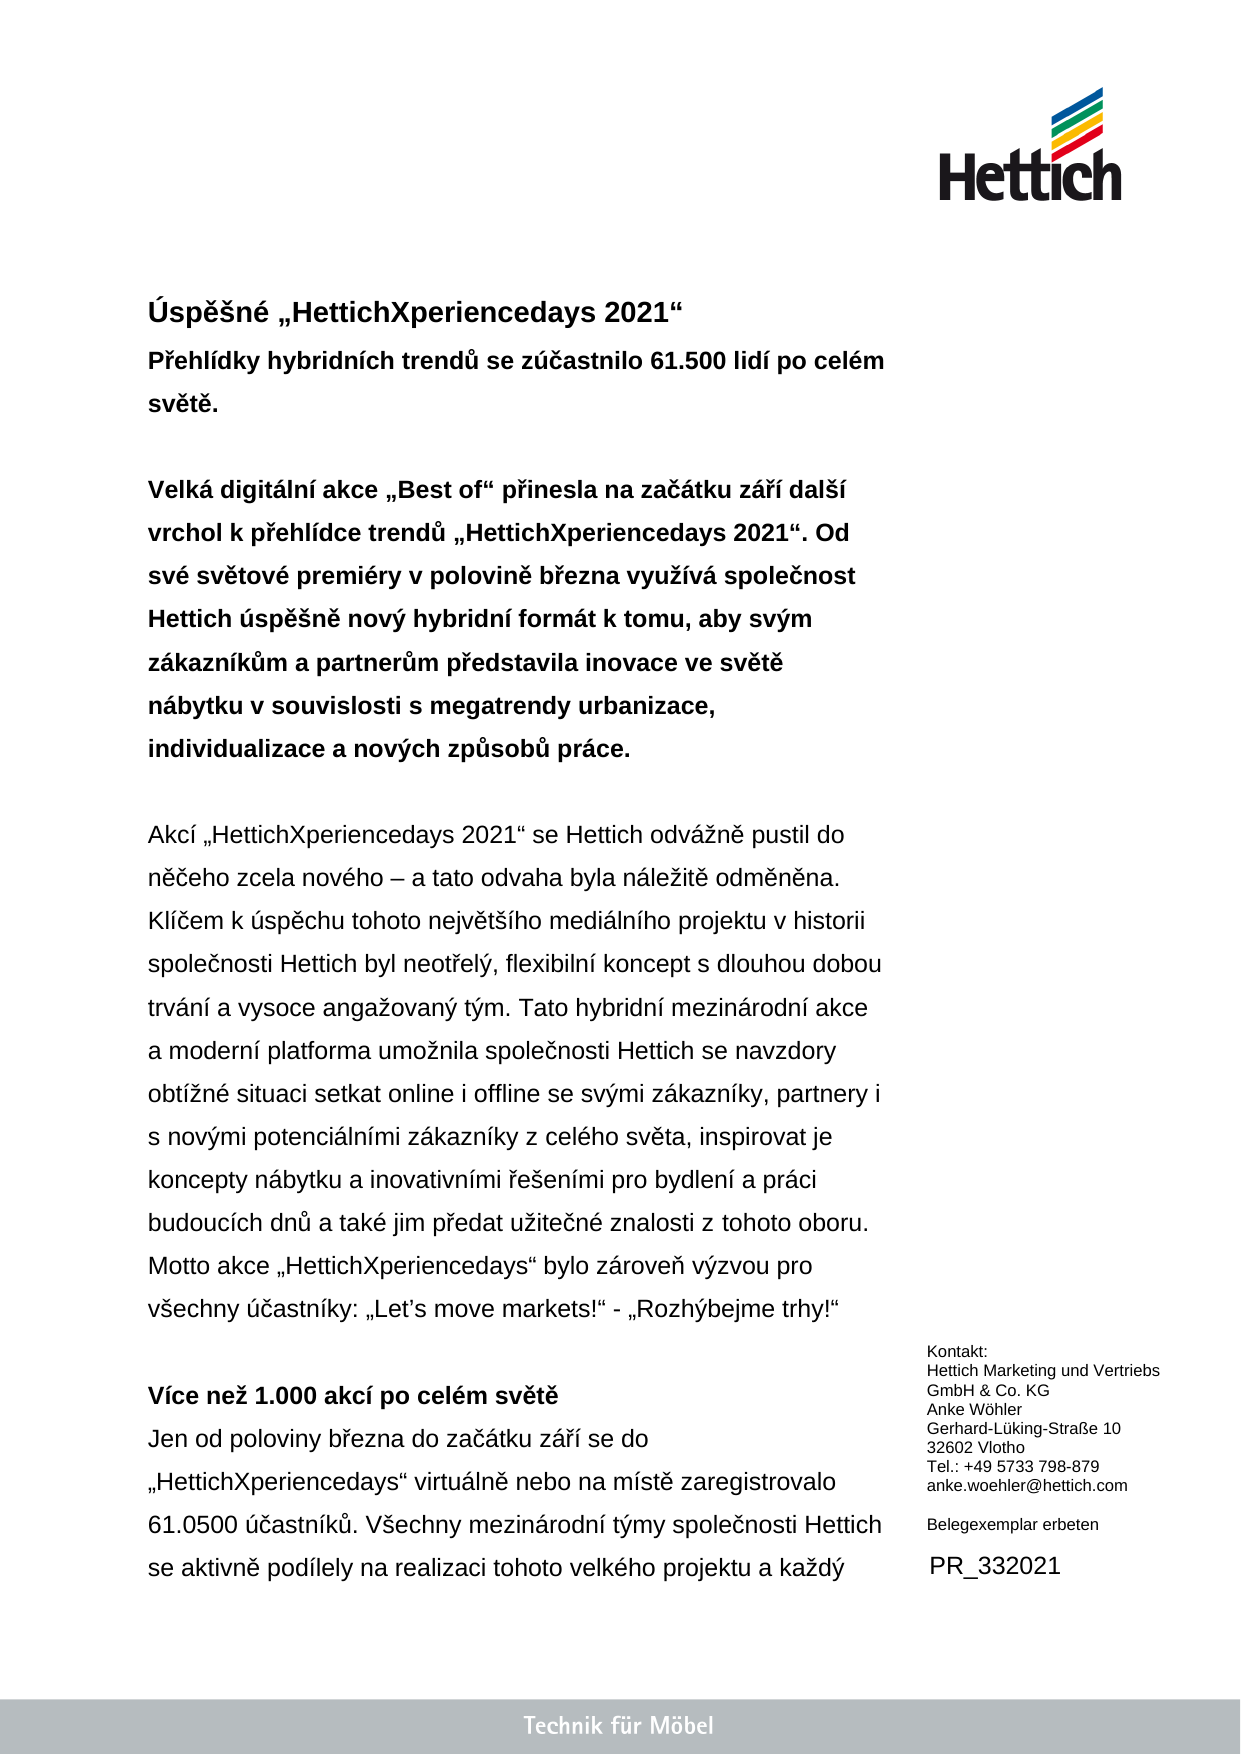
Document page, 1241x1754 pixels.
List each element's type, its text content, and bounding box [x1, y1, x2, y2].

picture [0, 6, 1241, 263]
text Více než 1.000 akcí po celém světě [148, 1381, 886, 1409]
text Akcí „HettichXperiencedays 2021“ se Hettich odvážně pustil do něčeho zcela nového – a tato odvaha byla náležitě odměněna. Klíčem k úspěchu tohoto největšího mediálního projektu v historii společnosti Hettich byl neotřelý, flexibilní koncept s dlouhou dobou trvání a vysoce angažovaný tým. Tato hybridní mezinárodní akce a moderní platforma umožnila společnosti Hettich se navzdory obtížné situaci setkat online i offline se svými zákazníky, partnery i s novými potenciálními zákazníky z celého světa, inspirovat je koncepty nábytku a inovativními řešeními pro bydlení a práci budoucích dnů a také jim předat užitečné znalosti z tohoto oboru. Motto akce „HettichXperiencedays“ bylo zároveň výzvou pro všechny účastníky: „Let’s move markets!“ - „Rozhýbejme trhy!“ [148, 820, 886, 1323]
text Úspěšné „HettichXperiencedays 2021“ [148, 295, 886, 329]
picture [0, 1636, 1241, 1754]
text Velká digitální akce „Best of“ přinesla na začátku září další vrchol k přehlídce trendů „HettichXperiencedays 2021“. Od své světové premiéry v polovině března využívá společnost Hettich úspěšně nový hybridní formát k tomu, aby svým zákazníkům a partnerům představila inovace ve světě nábytku v souvislosti s megatrendy urbanizace, individualizace a nových způsobů práce. [148, 475, 886, 762]
text Přehlídky hybridních trendů se zúčastnilo 61.500 lidí po celém světě. [148, 346, 886, 417]
